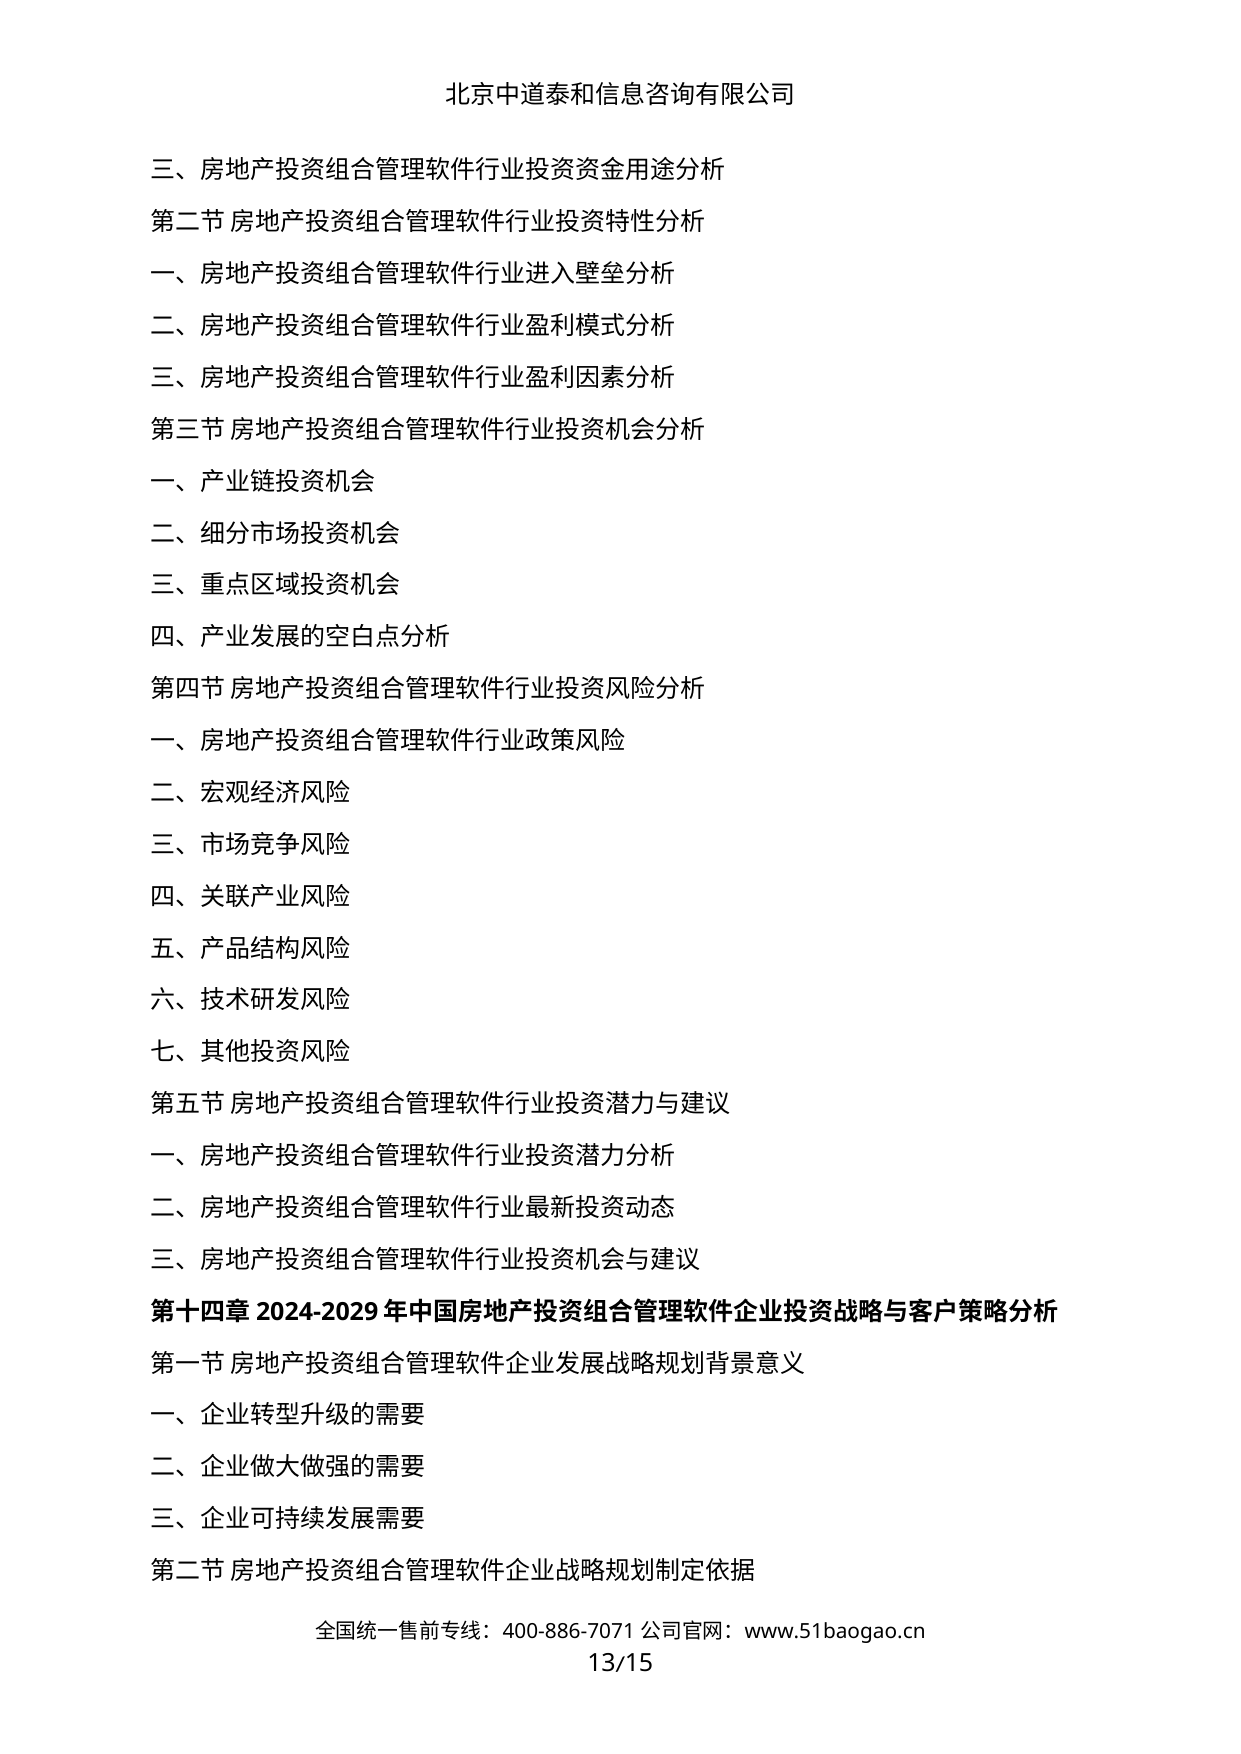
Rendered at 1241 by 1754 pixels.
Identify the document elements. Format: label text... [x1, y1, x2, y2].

text 三、企业可持续发展需要 [150, 1499, 1090, 1535]
text 一、房地产投资组合管理软件行业政策风险 [150, 721, 1090, 757]
text 第十四章 2024-2029年中国房地产投资组合管理软件企业投资战略与客户策略分析 [150, 1291, 1090, 1327]
text 第四节 房地产投资组合管理软件行业投资风险分析 [150, 669, 1090, 705]
text 二、细分市场投资机会 [150, 513, 1090, 549]
text 第三节 房地产投资组合管理软件行业投资机会分析 [150, 409, 1090, 446]
text 二、房地产投资组合管理软件行业盈利模式分析 [150, 306, 1090, 342]
text 二、宏观经济风险 [150, 772, 1090, 809]
text 第一节 房地产投资组合管理软件企业发展战略规划背景意义 [150, 1343, 1090, 1379]
text 三、房地产投资组合管理软件行业投资资金用途分析 [150, 150, 1090, 186]
text 三、市场竞争风险 [150, 824, 1090, 861]
text 七、其他投资风险 [150, 1032, 1090, 1068]
text 六、技术研发风险 [150, 980, 1090, 1016]
text 三、房地产投资组合管理软件行业投资机会与建议 [150, 1239, 1090, 1276]
text 二、房地产投资组合管理软件行业最新投资动态 [150, 1187, 1090, 1224]
text 四、关联产业风险 [150, 876, 1090, 912]
text 第二节 房地产投资组合管理软件企业战略规划制定依据 [150, 1551, 1090, 1587]
text 一、房地产投资组合管理软件行业投资潜力分析 [150, 1136, 1090, 1172]
text 四、产业发展的空白点分析 [150, 617, 1090, 653]
text 五、产品结构风险 [150, 928, 1090, 964]
text 第二节 房地产投资组合管理软件行业投资特性分析 [150, 202, 1090, 238]
text 三、重点区域投资机会 [150, 565, 1090, 601]
text 一、产业链投资机会 [150, 461, 1090, 497]
text 三、房地产投资组合管理软件行业盈利因素分析 [150, 357, 1090, 394]
text 一、房地产投资组合管理软件行业进入壁垒分析 [150, 254, 1090, 290]
text 一、企业转型升级的需要 [150, 1395, 1090, 1431]
text 第五节 房地产投资组合管理软件行业投资潜力与建议 [150, 1084, 1090, 1120]
text 二、企业做大做强的需要 [150, 1447, 1090, 1483]
